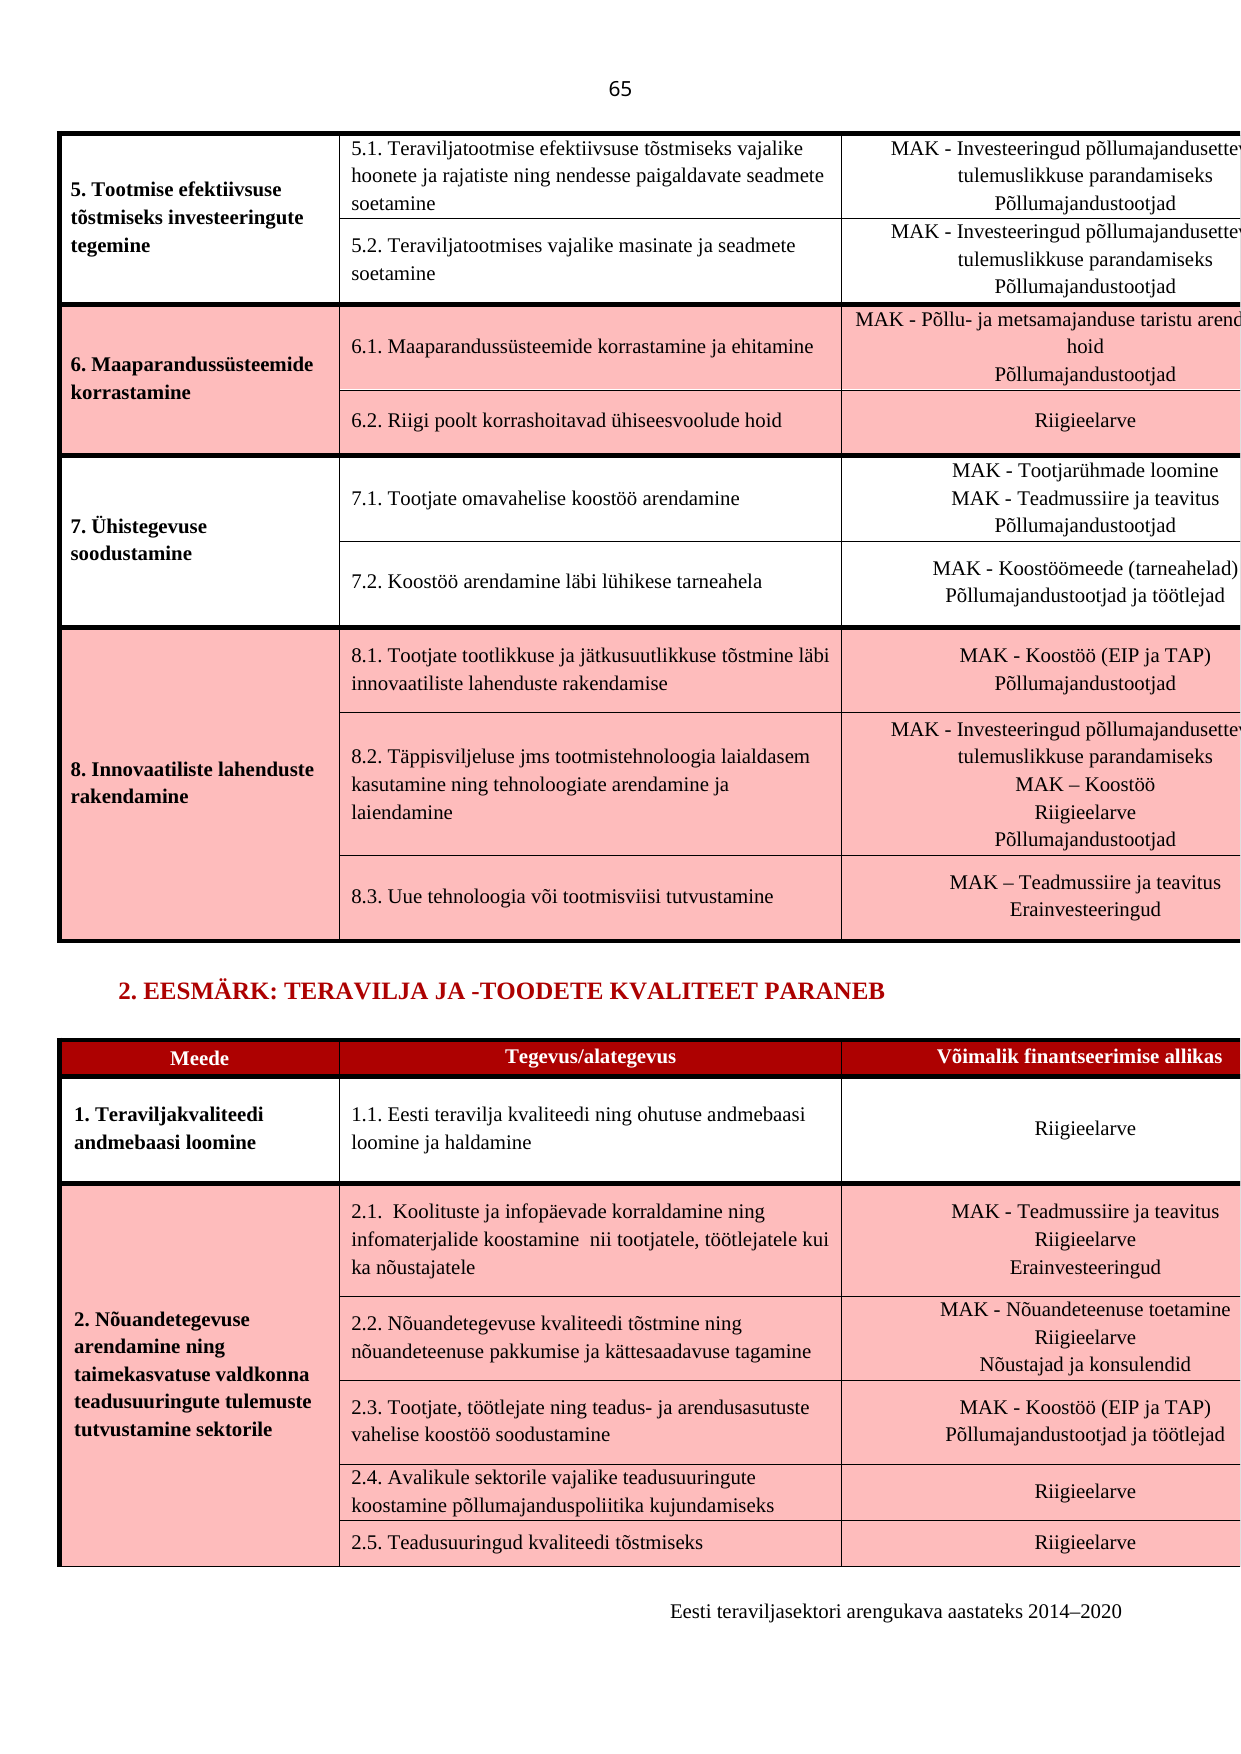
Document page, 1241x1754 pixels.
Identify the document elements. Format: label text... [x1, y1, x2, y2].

table_cell 8.1. Tootjate tootlikkuse ja jätkusuutlikkuse tõstmine läbi innovaatiliste lahenduste rakendamise [340, 630, 841, 712]
table_cell 2.4. Avalikule sektorile vajalike teadusuuringute koostamine põllumajanduspoliitika kujundamiseks [340, 1465, 841, 1520]
table_cell 6.1. Maaparandussüsteemide korrastamine ja ehitamine [340, 307, 841, 389]
table_cell 7.1. Tootjate omavahelise koostöö arendamine [340, 458, 841, 541]
table_cell MAK - Koostöö (EIP ja TAP) Põllumajandustootjad [842, 630, 1240, 712]
table_header Tegevus/alategevus [340, 1042, 841, 1074]
table_cell 6. Maaparandussüsteemide korrastamine [62, 307, 339, 453]
text 2. Eesmärk: Teravilja ja -toodete kvaliteeT PARANEB [118, 976, 1122, 1005]
table_cell 5.2. Teraviljatootmises vajalike masinate ja seadmete soetamine [340, 219, 841, 302]
table_cell 7. Ühistegevuse soodustamine [62, 458, 339, 625]
table_cell 1.1. Eesti teravilja kvaliteedi ning ohutuse andmebaasi loomine ja haldamine [340, 1079, 841, 1181]
table_cell MAK - Koostöömeede (tarneahelad) Põllumajandustootjad ja töötlejad [842, 542, 1240, 625]
table_cell 2.5. Teadusuuringud kvaliteedi tõstmiseks [340, 1521, 841, 1566]
table_cell Riigieelarve [842, 1079, 1240, 1181]
table_cell Riigieelarve [842, 391, 1240, 453]
table_cell MAK - Põllu- ja metsamajanduse taristu arendamine ja hoid Põllumajandustootjad [842, 307, 1240, 389]
table_cell Riigieelarve [842, 1465, 1240, 1520]
table_cell 5. Tootmise efektiivsuse tõstmiseks investeeringute tegemine [62, 136, 339, 302]
table_cell 1. Teraviljakvaliteedi andmebaasi loomine [62, 1079, 339, 1181]
table_cell 8.2. Täppisviljeluse jms tootmistehnoloogia laialdasem kasutamine ning tehnoloogiate arendamine ja laiendamine [340, 713, 841, 855]
table_cell 5.1. Teraviljatootmise efektiivsuse tõstmiseks vajalike hoonete ja rajatiste ning nendesse paigaldavate seadmete soetamine [340, 136, 841, 218]
table_cell Riigieelarve [842, 1521, 1240, 1566]
table_cell 2.3. Tootjate, töötlejate ning teadus- ja arendusasutuste vahelise koostöö soodustamine [340, 1381, 841, 1464]
table_cell MAK - Nõuandeteenuse toetamine Riigieelarve Nõustajad ja konsulendid [842, 1297, 1240, 1380]
table_cell MAK - Investeeringud põllumajandusettevõtte tulemuslikkuse parandamiseks Põllumajandustootjad [842, 219, 1240, 302]
table_cell MAK – Teadmussiire ja teavitus Erainvesteeringud [842, 856, 1240, 939]
table_cell MAK - Tootjarühmade loomine MAK - Teadmussiire ja teavitus Põllumajandustootjad [842, 458, 1240, 541]
table_cell 8. Innovaatiliste lahenduste rakendamine [62, 630, 339, 939]
table_cell 2.1. Koolituste ja infopäevade korraldamine ning infomaterjalide koostamine nii tootjatele, töötlejatele kui ka nõustajatele [340, 1186, 841, 1296]
table_header Meede [62, 1042, 339, 1074]
table_cell 2.2. Nõuandetegevuse kvaliteedi tõstmine ning nõuandeteenuse pakkumise ja kättesaadavuse tagamine [340, 1297, 841, 1380]
table_cell MAK - Teadmussiire ja teavitus Riigieelarve Erainvesteeringud [842, 1186, 1240, 1296]
table_header Võimalik finantseerimise allikas [842, 1042, 1240, 1074]
table_cell MAK - Investeeringud põllumajandusettevõtte tulemuslikkuse parandamiseks Põllumajandustootjad [842, 136, 1240, 218]
table_cell 8.3. Uue tehnoloogia või tootmisviisi tutvustamine [340, 856, 841, 939]
table_cell 7.2. Koostöö arendamine läbi lühikese tarneahela [340, 542, 841, 625]
table_cell 6.2. Riigi poolt korrashoitavad ühiseesvoolude hoid [340, 391, 841, 453]
table_cell 2. Nõuandetegevuse arendamine ning taimekasvatuse valdkonna teadusuuringute tulemuste tutvustamine sektorile [62, 1186, 339, 1566]
table_cell MAK - Koostöö (EIP ja TAP) Põllumajandustootjad ja töötlejad [842, 1381, 1240, 1464]
table_cell MAK - Investeeringud põllumajandusettevõtte tulemuslikkuse parandamiseks MAK – Koostöö Riigieelarve Põllumajandustootjad [842, 713, 1240, 855]
